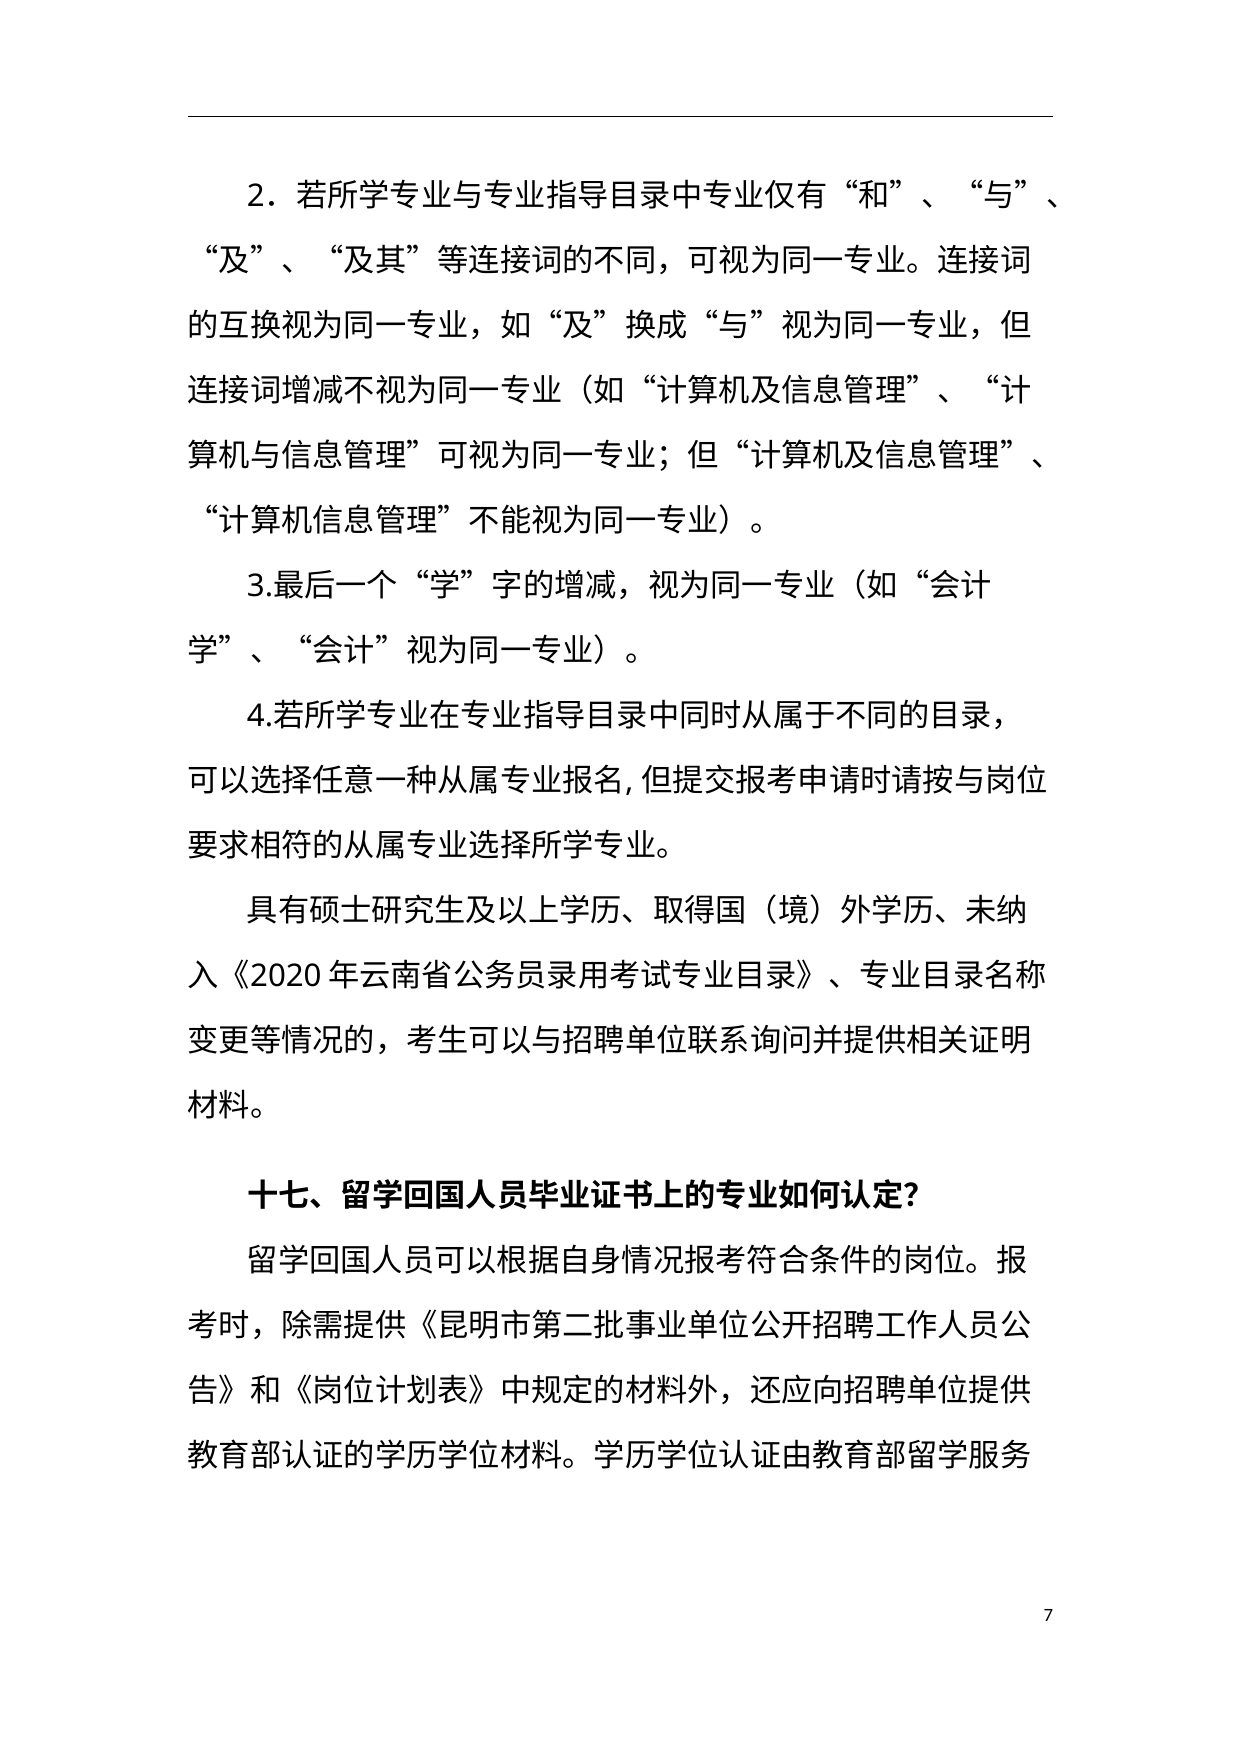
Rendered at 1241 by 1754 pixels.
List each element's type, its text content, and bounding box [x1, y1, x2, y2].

text 4.若所学专业在专业指导目录中同时从属于不同的目录，可以选择任意一种从属专业报名, 但提交报考申请时请按与岗位要求相符的从属专业选择所学专业。 [187, 680, 1053, 875]
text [187, 1225, 1053, 1485]
text 十七、留学回国人员毕业证书上的专业如何认定？ [187, 1160, 1053, 1225]
text 具有硕士研究生及以上学历、取得国（境）外学历、未纳入《2020年云南省公务员录用考试专业目录》、专业目录名称变更等情况的，考生可以与招聘单位联系询问并提供相关证明材料。 [187, 875, 1053, 1135]
text 3.最后一个“学”字的增减，视为同一专业（如“会计学”、“会计”视为同一专业）。 [187, 550, 1053, 680]
text 2．若所学专业与专业指导目录中专业仅有“和”、“与”、“及”、“及其”等连接词的不同，可视为同一专业。连接词的互换视为同一专业，如“及”换成“与”视为同一专业，但连接词增减不视为同一专业（如“计算机及信息管理”、“计算机与信息管理”可视为同一专业；但“计算机及信息管理”、“计算机信息管理”不能视为同一专业）。 [187, 160, 1053, 550]
